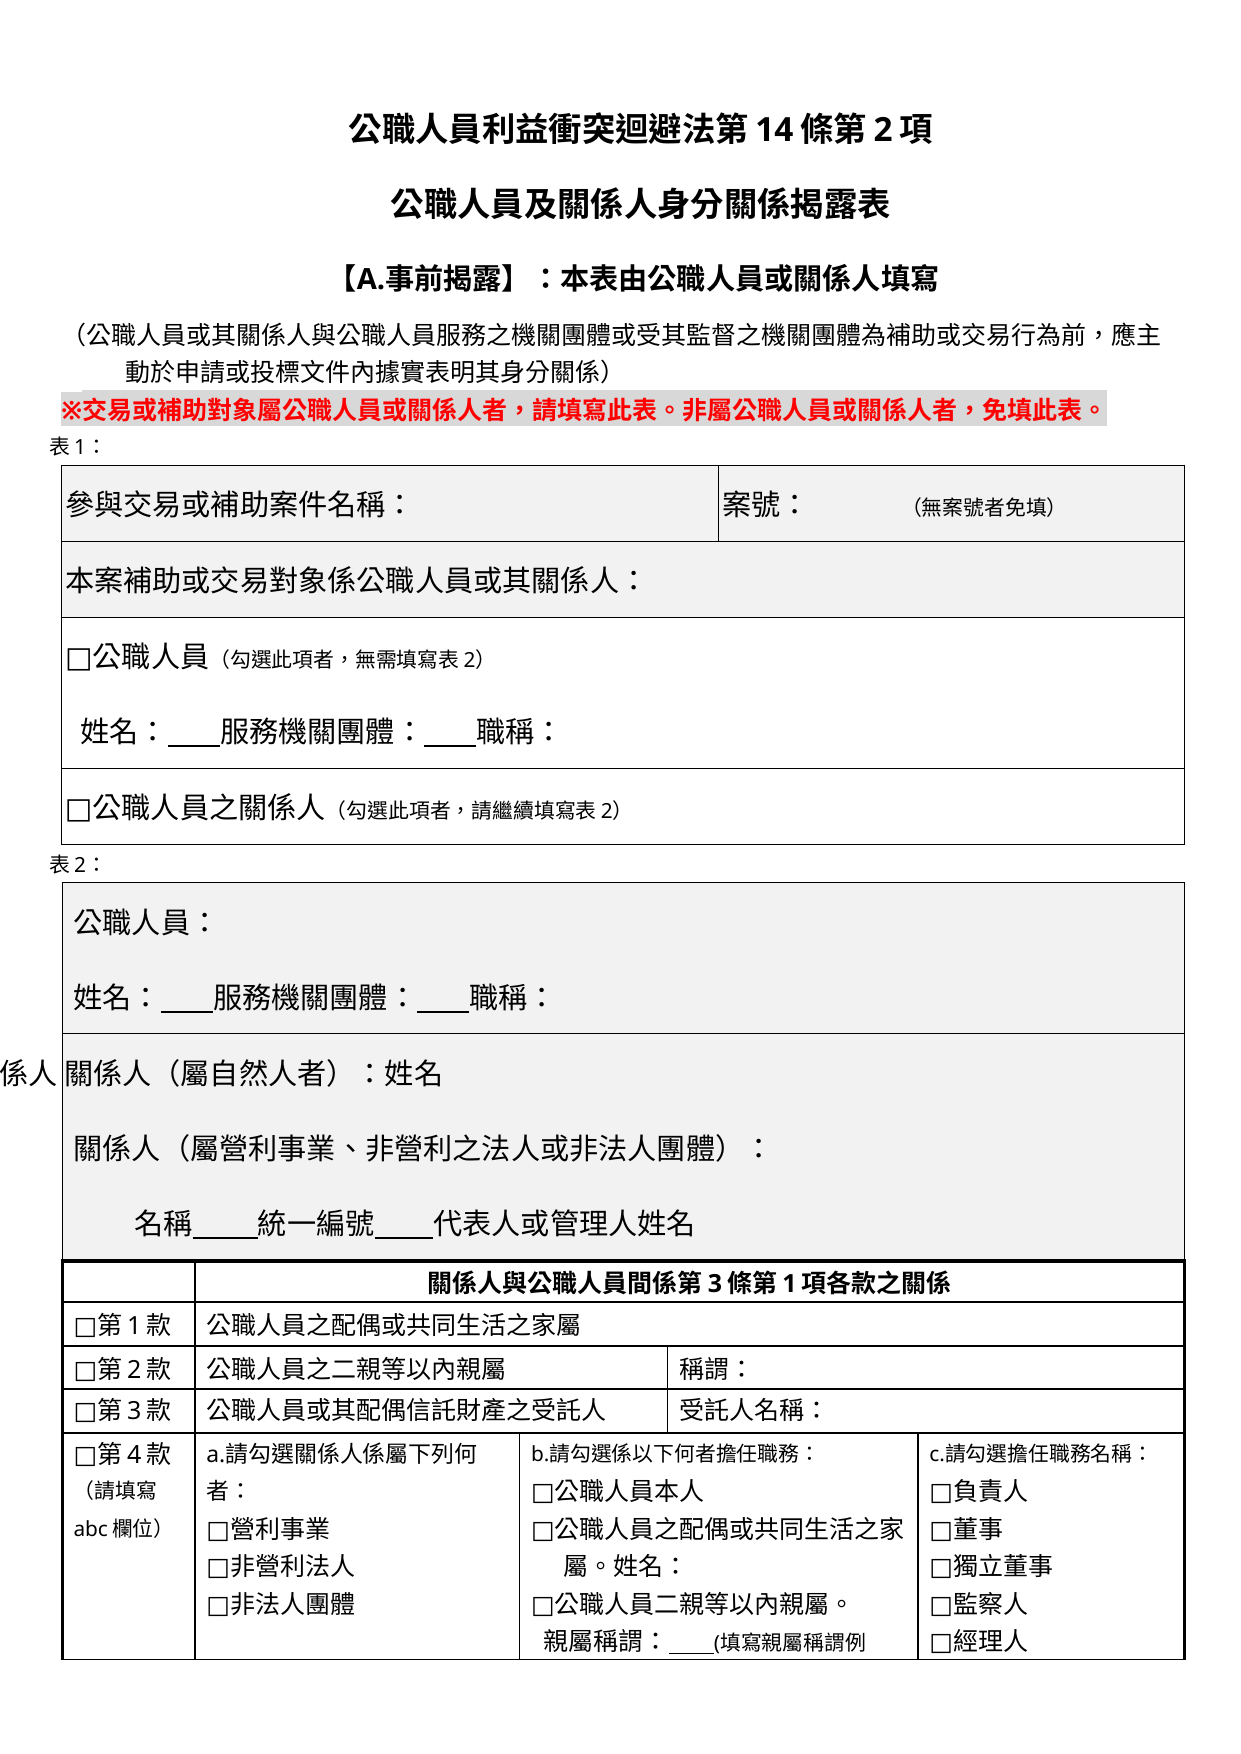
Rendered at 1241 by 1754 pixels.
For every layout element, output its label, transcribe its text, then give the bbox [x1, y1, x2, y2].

list ※交易或補助對象屬公職人員或關係人者，請填寫此表。非屬公職人員或關係人者，免填此表。 [61, 389, 1184, 427]
table_cell 稱謂： [668, 1347, 1183, 1388]
table_cell □第1款 [64, 1303, 194, 1345]
table_cell □第2款 [64, 1347, 194, 1388]
list （公職人員或其關係人與公職人員服務之機關團體或受其監督之機關團體為補助或交易行為前，應主動於申請或投標文件內據實表明其身分關係） [61, 314, 1184, 389]
table_cell □公職人員之關係人（勾選此項者，請繼續填寫表2） [62, 769, 1184, 844]
table_cell 公職人員或其配偶信託財產之受託人 [196, 1390, 667, 1432]
text 表2： [33, 845, 1110, 882]
text 【A.事前揭露】：本表由公職人員或關係人填寫 [33, 239, 1234, 314]
table_cell 本案補助或交易對象係公職人員或其關係人： [62, 542, 1184, 617]
table_cell 公職人員之二親等以內親屬 [196, 1347, 667, 1388]
table_cell [64, 1263, 194, 1301]
text 表1： [33, 427, 1189, 464]
text 公職人員及關係人身分關係揭露表 [33, 164, 1240, 239]
table_cell 關係人 關係人（屬自然人者）：姓名 關係人（屬營利事業、非營利之法人或非法人團體）： 名稱 統一編號 代表人或管理人姓名 [63, 1034, 1184, 1259]
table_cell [196, 1434, 519, 1658]
table_cell 受託人名稱： [668, 1390, 1183, 1432]
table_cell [520, 1434, 917, 1658]
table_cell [919, 1434, 1183, 1658]
table_cell 關係人與公職人員間係第3條第1項各款之關係 [196, 1263, 1183, 1301]
table_header 參與交易或補助案件名稱： [62, 466, 718, 541]
table_cell 公職人員之配偶或共同生活之家屬 [196, 1303, 1183, 1345]
table_cell □公職人員（勾選此項者，無需填寫表2） 姓名： 服務機關團體： 職稱： [62, 618, 1184, 768]
table_header 案號： （無案號者免填） [719, 466, 1184, 541]
text 公職人員利益衝突迴避法第14條第2項 [33, 89, 1240, 164]
table_cell □第4款 （請填寫abc欄位） [64, 1434, 194, 1658]
table_cell □第3款 [64, 1390, 194, 1432]
table_header 公職人員： 姓名： 服務機關團體： 職稱： [63, 883, 1184, 1033]
